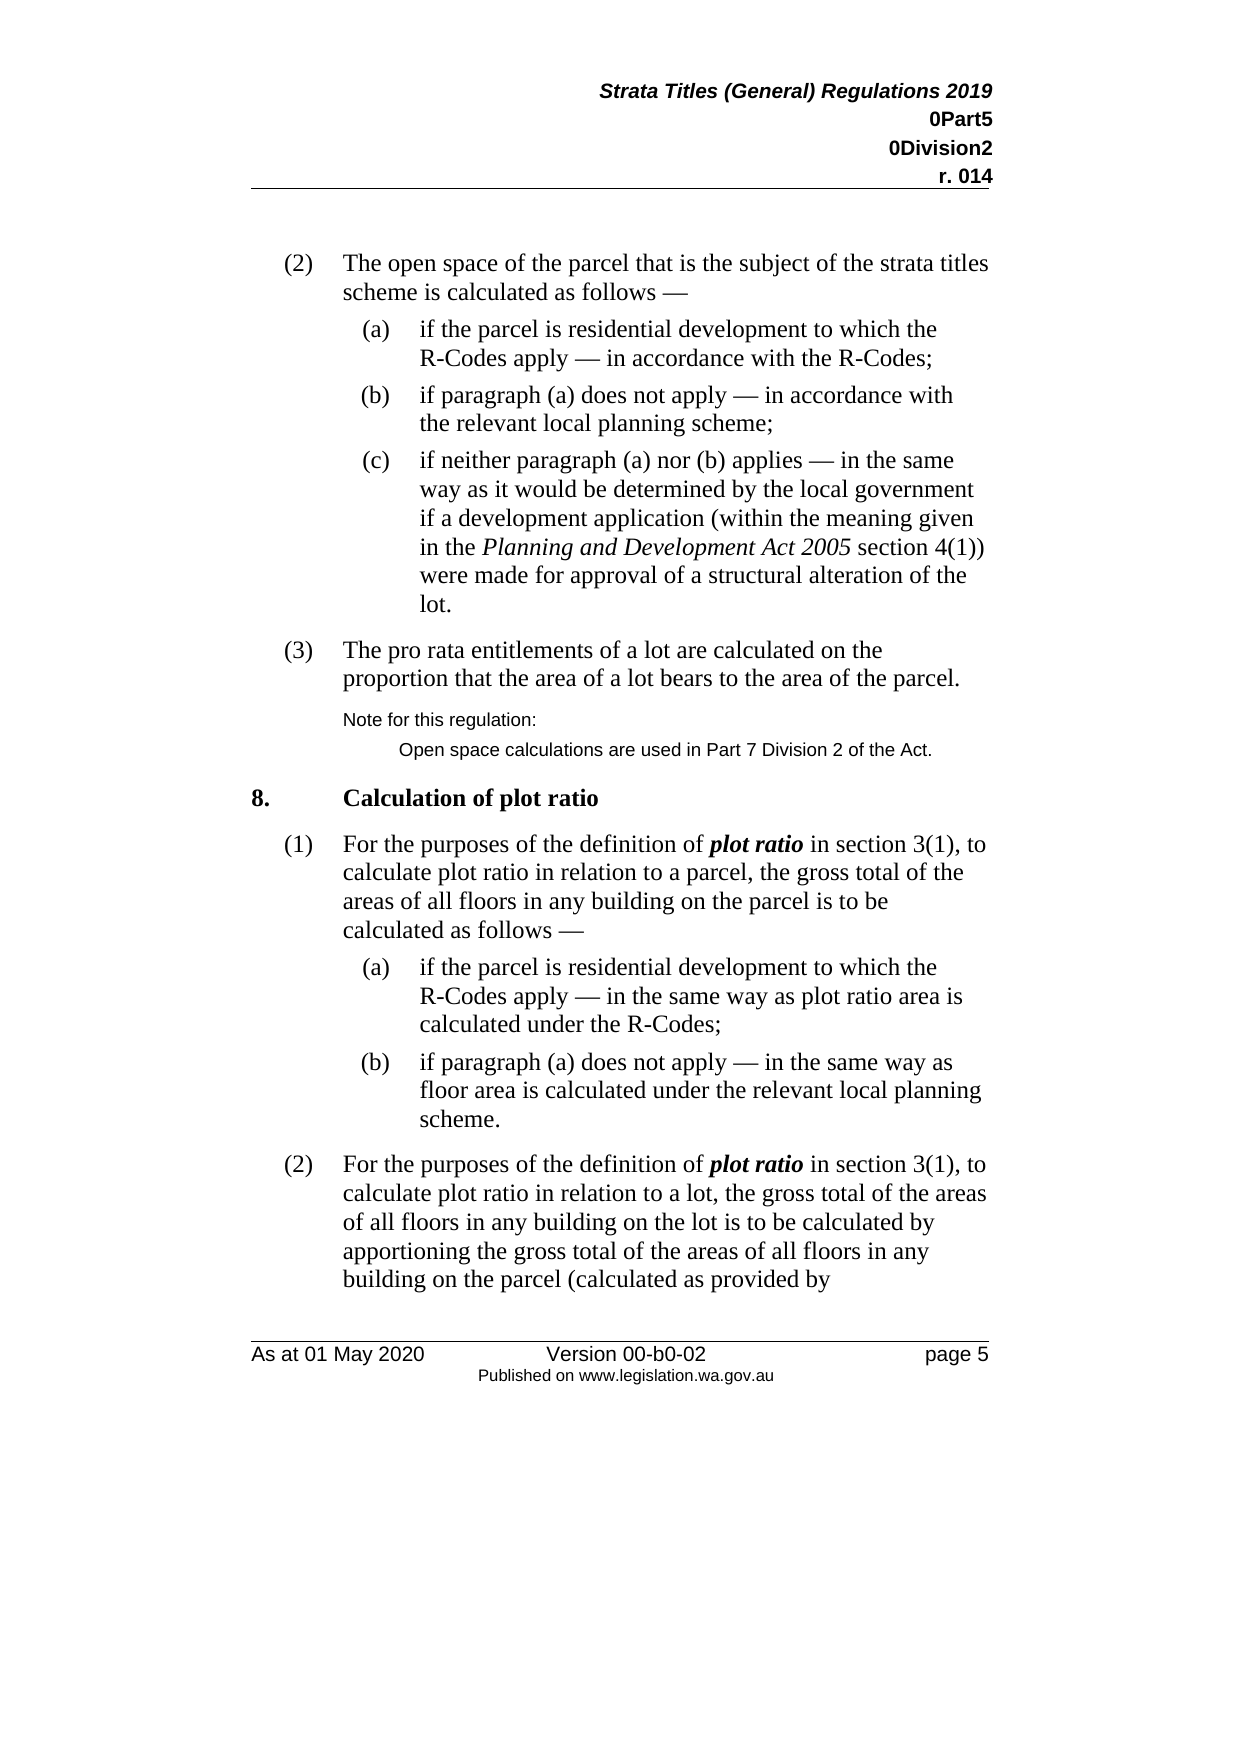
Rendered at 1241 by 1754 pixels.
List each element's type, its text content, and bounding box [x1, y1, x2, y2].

text (b) if paragraph (a) does not apply — in accordance with the relevant local planning scheme; [251, 380, 989, 437]
text (2) The open space of the parcel that is the subject of the strata titles scheme is calculated as follows — [251, 248, 989, 306]
text Open space calculations are used in Part 7 Division 2 of the Act. [251, 739, 989, 760]
subtitle Note for this regulation: [251, 709, 989, 730]
text (3) The pro rata entitlements of a lot are calculated on the proportion that the area of a lot bears to the area of the parcel. [251, 635, 989, 692]
text (c) if neither paragraph (a) nor (b) applies — in the same way as it would be determined by the local government if a development application (within the meaning given in the Planning and Development Act 2005 section 4(1)) were made for approval of a structural alteration of the lot. [251, 446, 989, 618]
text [251, 1149, 989, 1293]
subtitle 8. Calculation of plot ratio [251, 783, 989, 812]
text (a) if the parcel is residential development to which the R-Codes apply — in the same way as plot ratio area is calculated under the R-Codes; [251, 952, 989, 1038]
text (1) For the purposes of the definition of plot ratio in section 3(1), to calculate plot ratio in relation to a parcel, the gross total of the areas of all floors in any building on the parcel is to be calculated as follows — [251, 829, 989, 944]
text (b) if paragraph (a) does not apply — in the same way as floor area is calculated under the relevant local planning scheme. [251, 1047, 989, 1133]
text (a) if the parcel is residential development to which the R-Codes apply — in accordance with the R-Codes; [251, 314, 989, 371]
